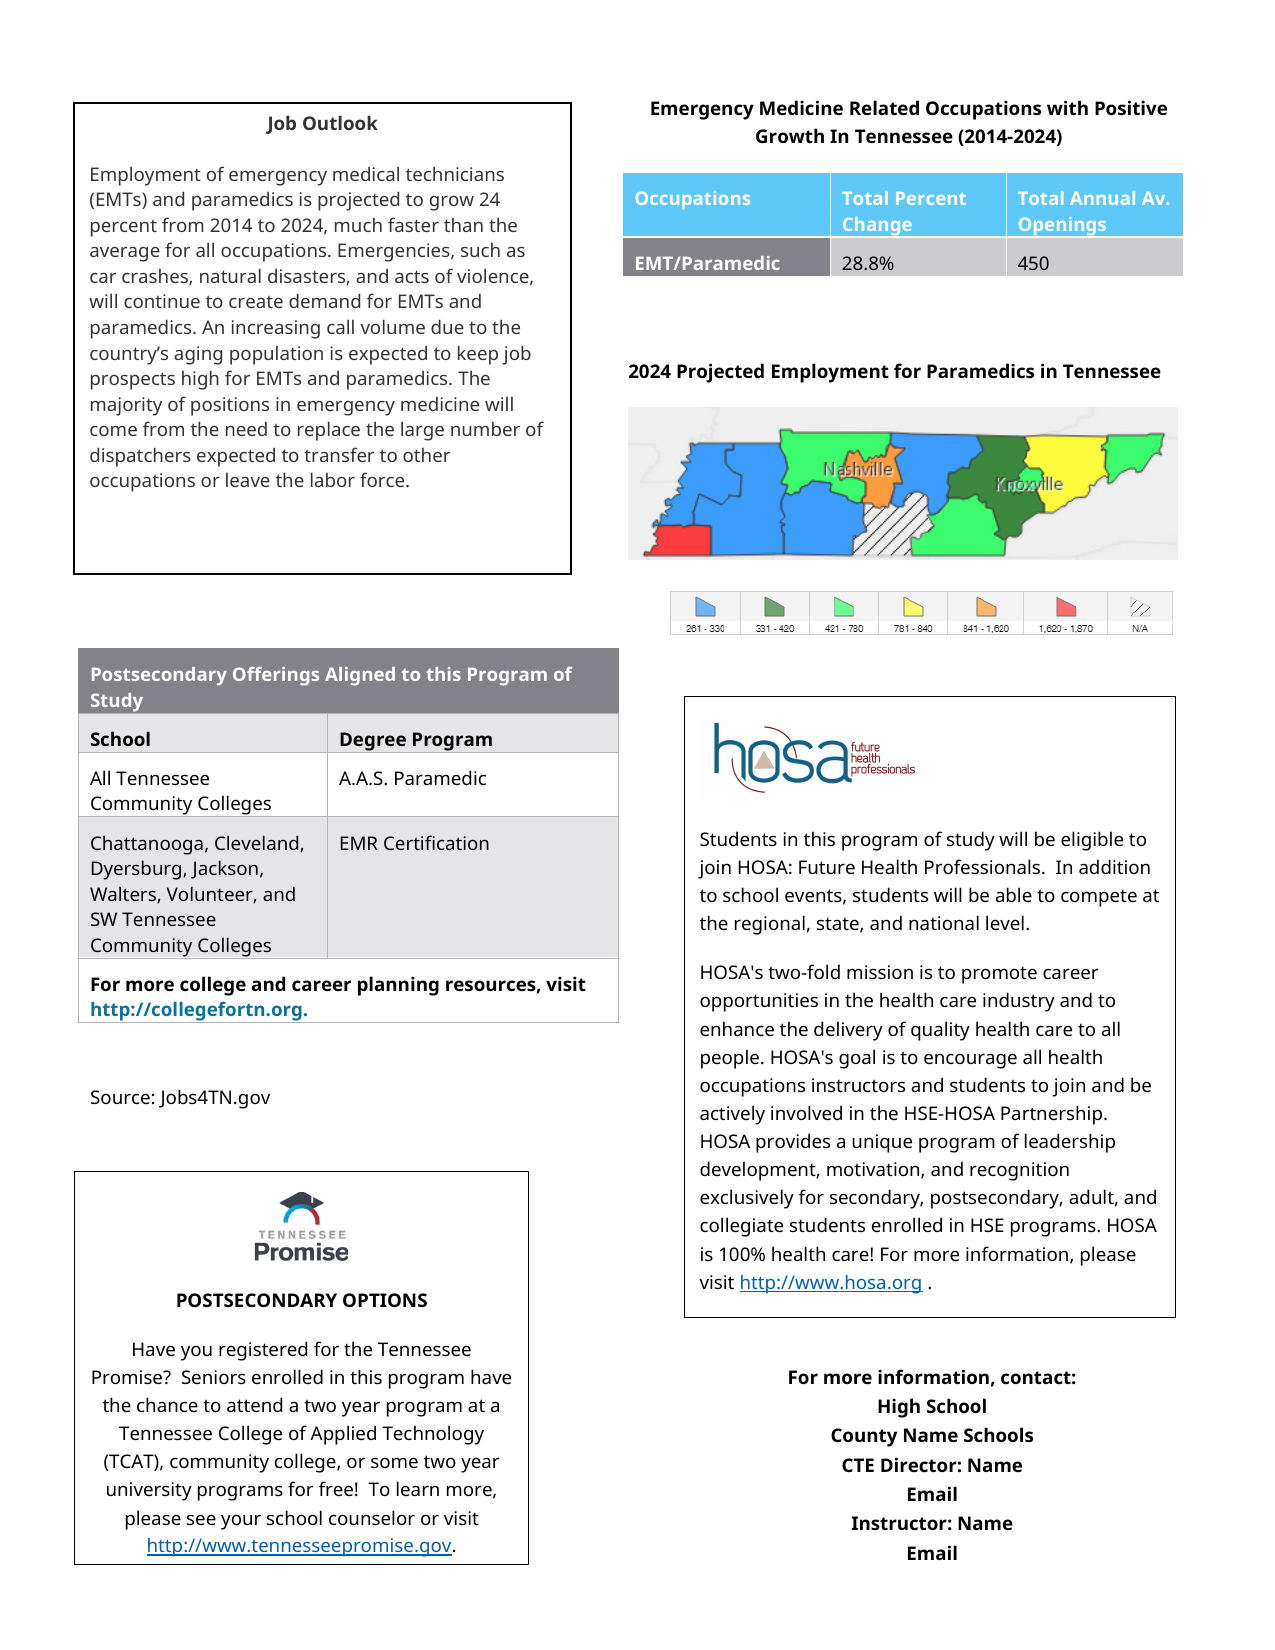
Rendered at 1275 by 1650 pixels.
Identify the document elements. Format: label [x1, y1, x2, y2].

picture [628, 407, 1178, 560]
picture [254, 1192, 349, 1264]
picture [699, 716, 923, 803]
picture [649, 584, 1188, 643]
